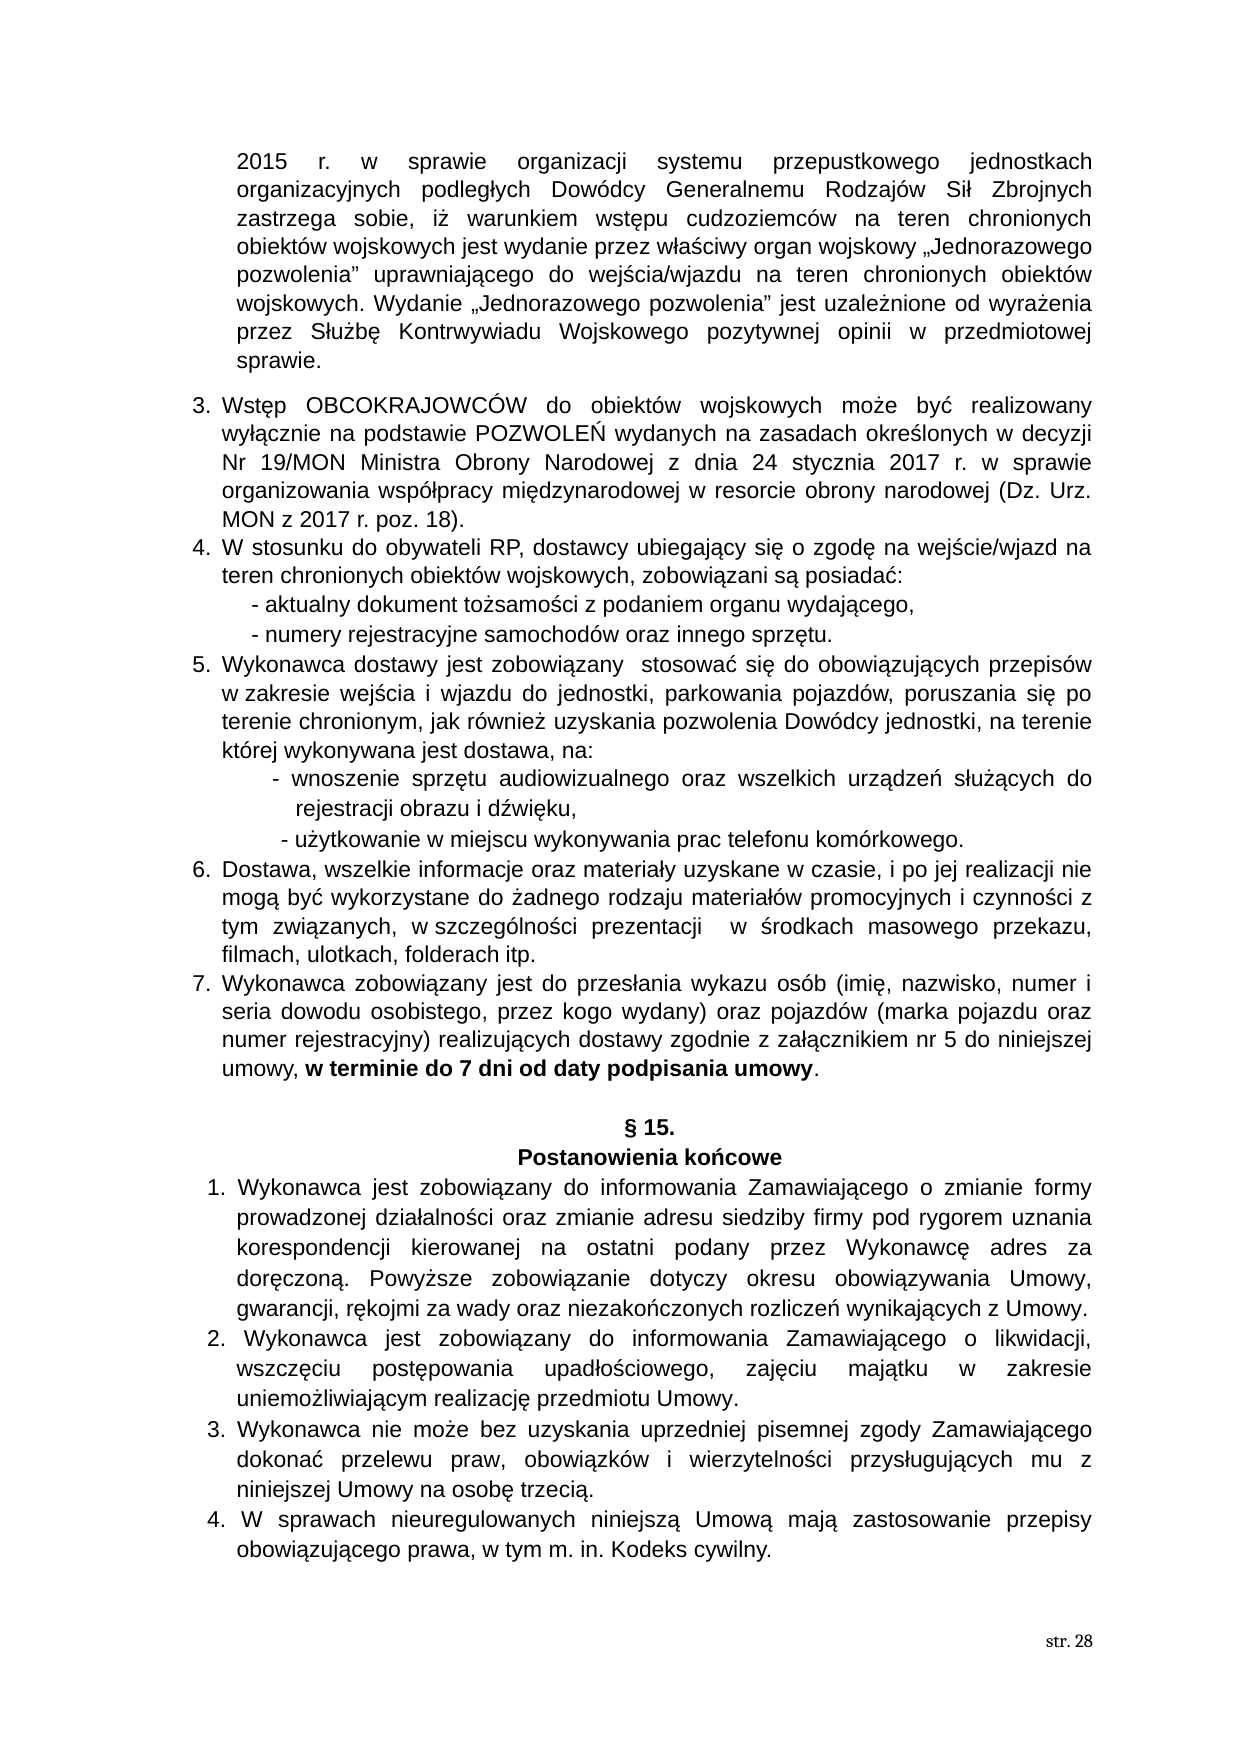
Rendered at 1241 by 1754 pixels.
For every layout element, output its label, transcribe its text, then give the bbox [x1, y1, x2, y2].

text - wnoszenie sprzętu audiowizualnego oraz wszelkich urządzeń służących do rejestracji obrazu i dźwięku, [272, 765, 1092, 822]
list W stosunku do obywateli RP, dostawcy ubiegający się o zgodę na wejście/wjazd na teren chronionych obiektów wojskowych, zobowiązani są posiadać: [192, 534, 1092, 589]
text - numery rejestracyjne samochodów oraz innego sprzętu. [207, 621, 1092, 647]
text - aktualny dokument tożsamości z podaniem organu wydającego, [207, 591, 1092, 617]
text 3. Wykonawca nie może bez uzyskania uprzedniej pisemnej zgody Zamawiającego dokonać przelewu praw, obowiązków i wierzytelności przysługujących mu z niniejszej Umowy na osobę trzecią. [207, 1416, 1092, 1502]
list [207, 148, 1092, 373]
list Wykonawca zobowiązany jest do przesłania wykazu osób (imię, nazwisko, numer i seria dowodu osobistego, przez kogo wydany) oraz pojazdów (marka pojazdu oraz numer rejestracyjny) realizujących dostawy zgodnie z załącznikiem nr 5 do niniejszej umowy, w terminie do 7 dni od daty podpisania umowy. [192, 969, 1092, 1081]
text 1. Wykonawca jest zobowiązany do informowania Zamawiającego o zmianie formy prowadzonej działalności oraz zmianie adresu siedziby firmy pod rygorem uznania korespondencji kierowanej na ostatni podany przez Wykonawcę adres za doręczoną. Powyższe zobowiązanie dotyczy okresu obowiązywania Umowy, gwarancji, rękojmi za wady oraz niezakończonych rozliczeń wynikających z Umowy. [207, 1174, 1092, 1321]
list Wykonawca dostawy jest zobowiązany stosować się do obowiązujących przepisów w zakresie wejścia i wjazdu do jednostki, parkowania pojazdów, poruszania się po terenie chronionym, jak również uzyskania pozwolenia Dowódcy jednostki, na terenie której wykonywana jest dostawa, na: [192, 651, 1092, 763]
text Postanowienia końcowe [207, 1144, 1092, 1170]
text 2. Wykonawca jest zobowiązany do informowania Zamawiającego o likwidacji, wszczęciu postępowania upadłościowego, zajęciu majątku w zakresie uniemożliwiającym realizację przedmiotu Umowy. [207, 1325, 1092, 1412]
text 4. W sprawach nieuregulowanych niniejszą Umową mają zastosowanie przepisy obowiązującego prawa, w tym m. in. Kodeks cywilny. [207, 1506, 1092, 1563]
text § 15. [207, 1113, 1092, 1140]
text - użytkowanie w miejscu wykonywania prac telefonu komórkowego. [281, 826, 1092, 852]
list Wstęp OBCOKRAJOWCÓW do obiektów wojskowych może być realizowany wyłącznie na podstawie POZWOLEŃ wydanych na zasadach określonych w decyzji Nr 19/MON Ministra Obrony Narodowej z dnia 24 stycznia 2017 r. w sprawie organizowania współpracy międzynarodowej w resorcie obrony narodowej (Dz. Urz. MON z 2017 r. poz. 18). [192, 392, 1092, 532]
list Dostawa, wszelkie informacje oraz materiały uzyskane w czasie, i po jej realizacji nie mogą być wykorzystane do żadnego rodzaju materiałów promocyjnych i czynności z tym związanych, w szczególności prezentacji w środkach masowego przekazu, filmach, ulotkach, folderach itp. [192, 856, 1092, 967]
